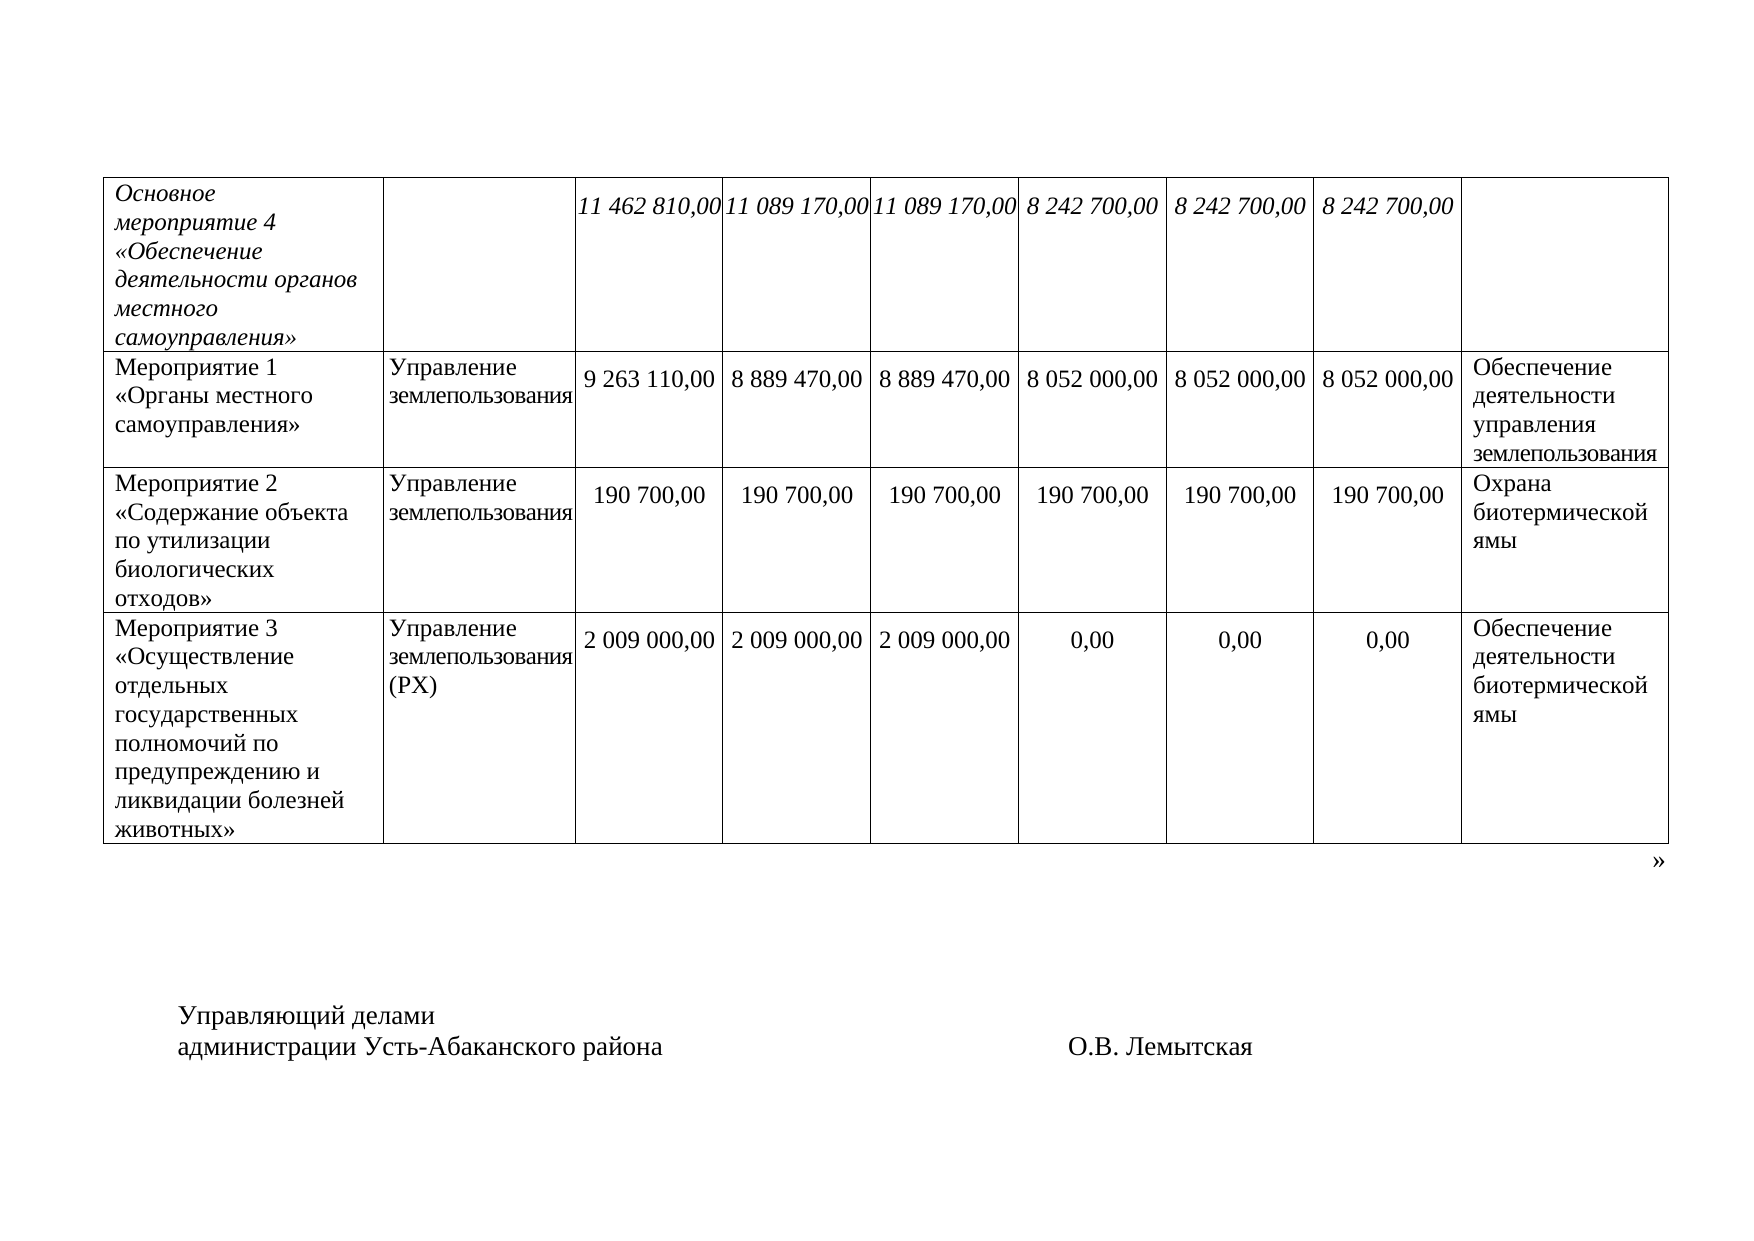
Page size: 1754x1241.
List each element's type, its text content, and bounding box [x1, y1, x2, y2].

table_cell Мероприятие 2 «Содержание объекта по утилизации биологических отходов» [104, 468, 383, 612]
table_cell Мероприятие 1 «Органы местного самоуправления» [104, 352, 383, 467]
table_cell 8 052 000,00 [1167, 352, 1313, 467]
table_cell 190 700,00 [871, 468, 1018, 612]
table_cell 8 052 000,00 [1019, 352, 1166, 467]
table_cell Охрана биотермической ямы [1462, 468, 1668, 612]
table_cell 11 089 170,00 [723, 178, 870, 351]
table_cell 8 052 000,00 [1314, 352, 1461, 467]
table_cell Мероприятие 3 «Осуществление отдельных государственных полномочий по предупреждению и ликвидации болезней животных» [104, 613, 383, 843]
table_cell 190 700,00 [723, 468, 870, 612]
table_cell 9 263 110,00 [576, 352, 722, 467]
table_cell 0,00 [1019, 613, 1166, 843]
table_cell Управление землепользования (РХ) [384, 613, 575, 843]
text администрации Усть-Абаканского района О.В. Лемытская [177, 1031, 1665, 1062]
table_cell 8 242 700,00 [1314, 178, 1461, 351]
table_cell 190 700,00 [576, 468, 722, 612]
table_cell 0,00 [1314, 613, 1461, 843]
table_cell 8 889 470,00 [723, 352, 870, 467]
table_cell [384, 178, 575, 351]
table_cell Обеспечение деятельности управления землепользования [1462, 352, 1668, 467]
text Управляющий делами [177, 999, 1665, 1031]
table_cell Управление землепользования [384, 352, 575, 467]
table_cell 190 700,00 [1167, 468, 1313, 612]
table_cell 8 242 700,00 [1019, 178, 1166, 351]
table_cell 190 700,00 [1314, 468, 1461, 612]
table_cell Управление землепользования [384, 468, 575, 612]
table_cell 2 009 000,00 [576, 613, 722, 843]
table_cell 0,00 [1167, 613, 1313, 843]
table_cell [1462, 178, 1668, 351]
table_cell 8 242 700,00 [1167, 178, 1313, 351]
table_cell 2 009 000,00 [723, 613, 870, 843]
table_cell 190 700,00 [1019, 468, 1166, 612]
table_cell Основное мероприятие 4 «Обеспечение деятельности органов местного самоуправления» [104, 178, 383, 351]
table_cell 11 089 170,00 [871, 178, 1018, 351]
table_cell Обеспечение деятельности биотермической ямы [1462, 613, 1668, 843]
text » [177, 844, 1665, 875]
table_cell 8 889 470,00 [871, 352, 1018, 467]
table_cell 11 462 810,00 [576, 178, 722, 351]
table_cell 2 009 000,00 [871, 613, 1018, 843]
